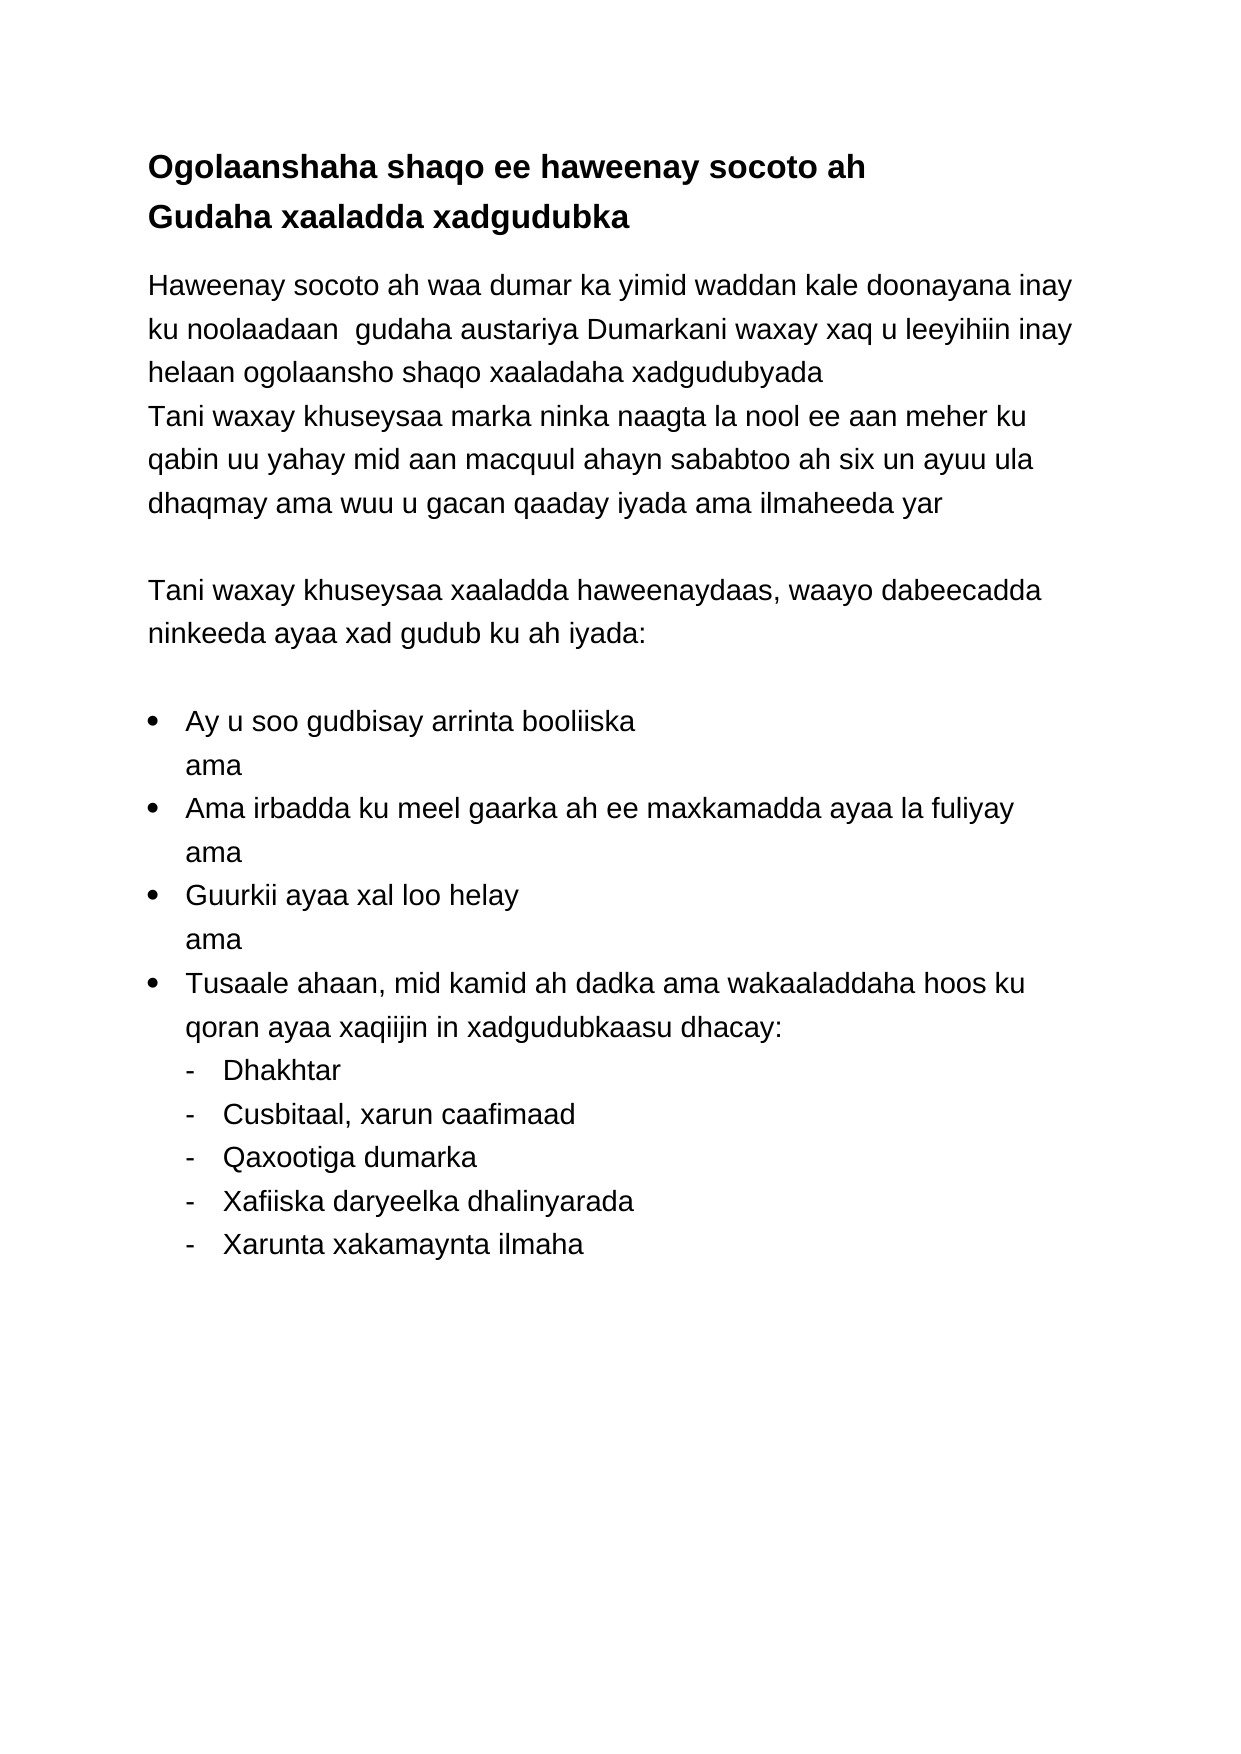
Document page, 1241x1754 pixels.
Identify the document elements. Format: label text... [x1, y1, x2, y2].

list ama [185, 835, 1093, 868]
list Xafiiska daryeelka dhalinyarada [185, 1184, 1093, 1217]
list Guurkii ayaa xal loo helay [148, 878, 1093, 912]
text Tani waxay khuseysaa xaaladda haweenaydaas, waayo dabeecadda ninkeeda ayaa xad gudub ku ah iyada: [148, 573, 1093, 694]
list ama [185, 747, 1093, 781]
list Tusaale ahaan, mid kamid ah dadka ama wakaaladdaha hoos ku qoran ayaa xaqiijin in xadgudubkaasu dhacay: [148, 966, 1093, 1043]
list Dhakhtar [185, 1053, 1093, 1087]
list Cusbitaal, xarun caafimaad [185, 1097, 1093, 1130]
list Xarunta xakamaynta ilmaha [185, 1227, 1093, 1261]
list Ay u soo gudbisay arrinta booliiska [148, 704, 1093, 737]
list Qaxootiga dumarka [185, 1140, 1093, 1174]
text Haweenay socoto ah waa dumar ka yimid waddan kale doonayana inay ku noolaadaan gudaha austariya Dumarkani waxay xaq u leeyihiin inay helaan ogolaansho shaqo xaaladaha xadgudubyada Tani waxay khuseysaa marka ninka naagta la nool ee aan meher ku qabin uu yahay mid aan macquul ahayn sababtoo ah six un ayuu ula dhaqmay ama wuu u gacan qaaday iyada ama ilmaheeda yar [148, 268, 1093, 519]
list Ama irbadda ku meel gaarka ah ee maxkamadda ayaa la fuliyay [148, 791, 1093, 825]
subtitle Ogolaanshaha shaqo ee haweenay socoto ah Gudaha xaaladda xadgudubka [148, 148, 1093, 236]
list ama [185, 922, 1093, 956]
